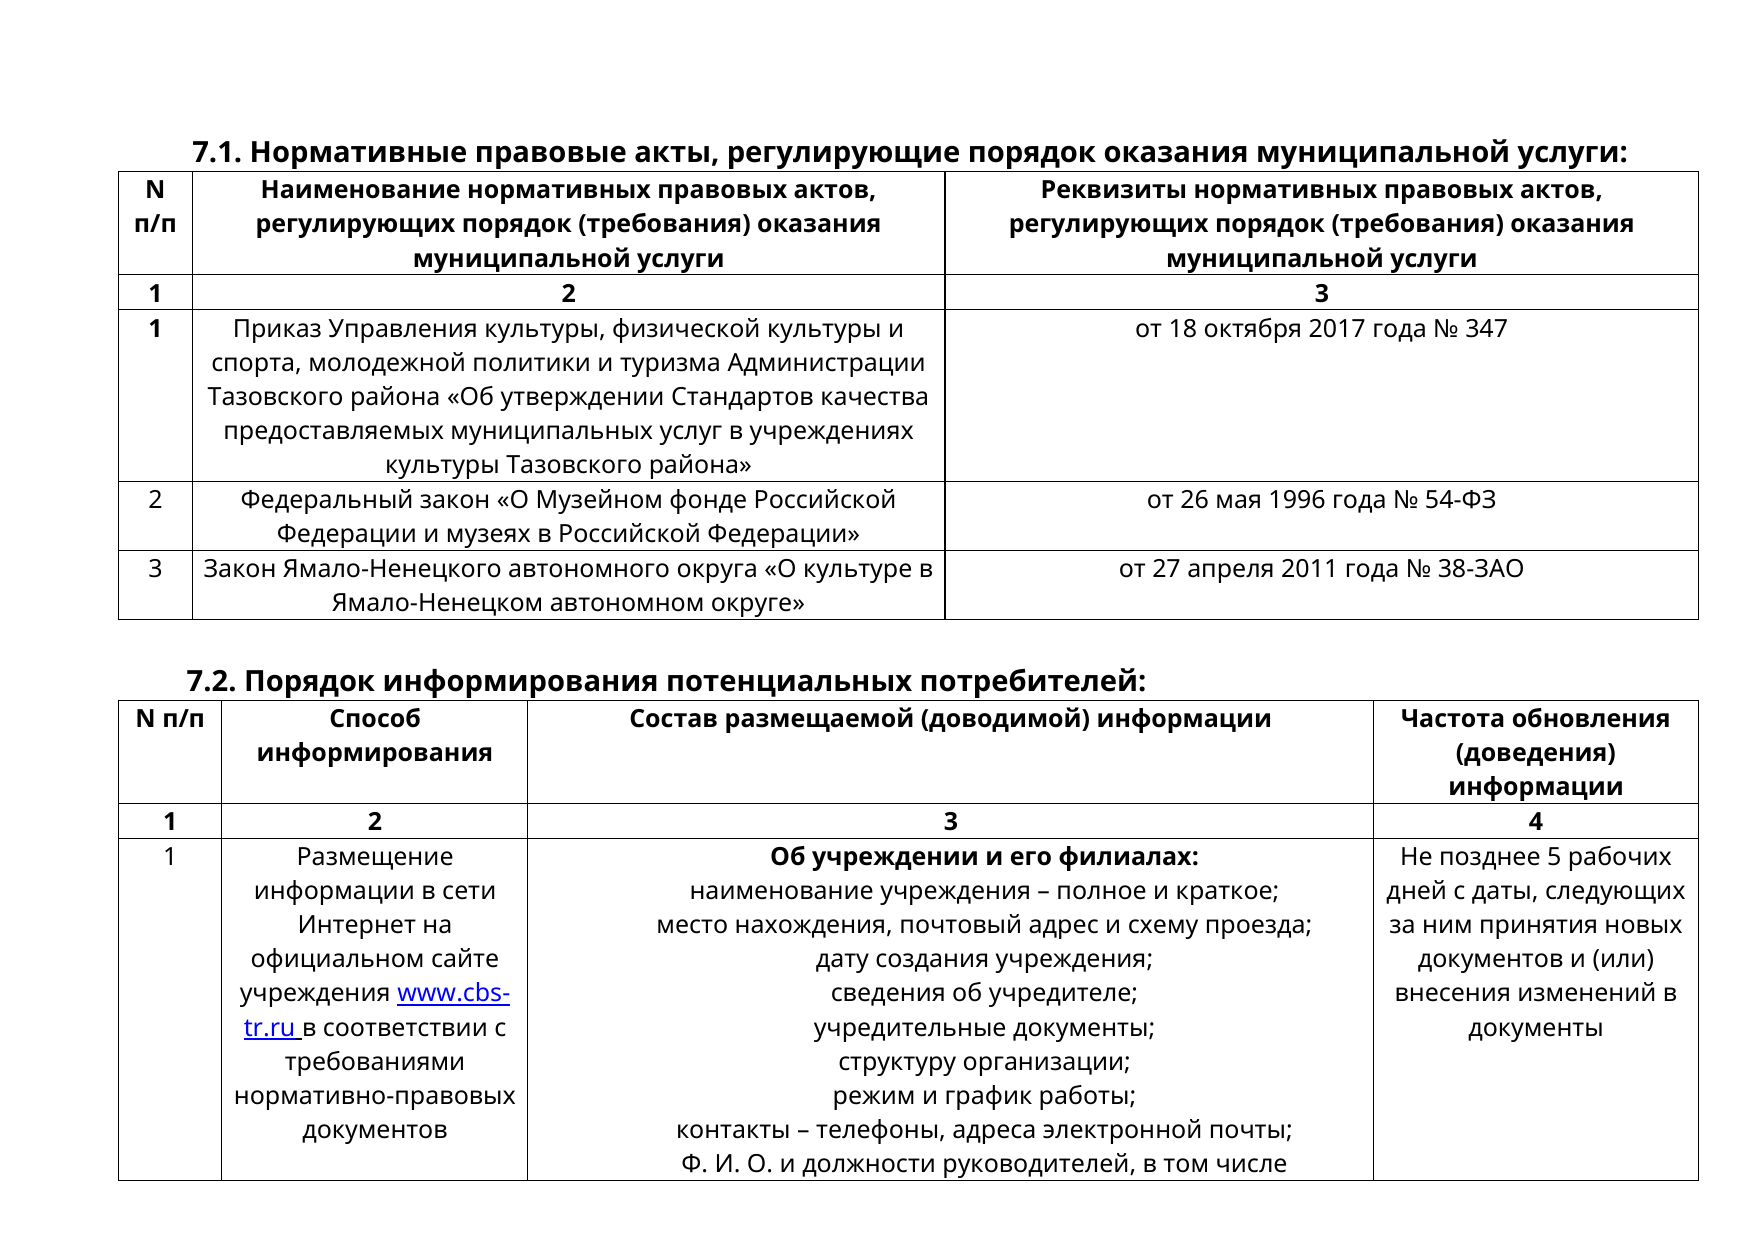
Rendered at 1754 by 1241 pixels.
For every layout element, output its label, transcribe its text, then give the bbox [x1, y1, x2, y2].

table_header Способ информирования [222, 701, 527, 803]
table_header N п/п [119, 701, 221, 803]
table_cell 1 [119, 310, 192, 481]
table_cell Федеральный закон «О Музейном фонде Российской Федерации и музеях в Российской Федерации» [193, 482, 944, 550]
table_cell 2 [222, 804, 527, 838]
table_cell Закон Ямало-Ненецкого автономного округа «О культуре в Ямало-Ненецком автономном округе» [193, 551, 944, 619]
table_header Наименование нормативных правовых актов, регулирующих порядок (требования) оказания муниципальной услуги [193, 172, 944, 274]
table_cell 2 [193, 275, 944, 309]
table_cell 1 [119, 839, 221, 1179]
table_cell 1 [119, 804, 221, 838]
table_header Состав размещаемой (доводимой) информации [528, 701, 1373, 803]
text 7.2. Порядок информирования потенциальных потребителей: [118, 660, 1695, 699]
table_cell 1 [119, 275, 192, 309]
table_cell 3 [528, 804, 1373, 838]
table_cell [222, 839, 527, 1179]
table_header Частота обновления (доведения) информации [1374, 701, 1698, 803]
table_header Реквизиты нормативных правовых актов, регулирующих порядок (требования) оказания муниципальной услуги [946, 172, 1698, 274]
table_cell 2 [119, 482, 192, 550]
table_cell Приказ Управления культуры, физической культуры и спорта, молодежной политики и туризма Администрации Тазовского района «Об утверждении Стандартов качества предоставляемых муниципальных услуг в учреждениях культуры Тазовского района» [193, 310, 944, 481]
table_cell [1374, 839, 1698, 1179]
table_cell от 27 апреля 2011 года № 38-ЗАО [946, 551, 1698, 619]
table_header N п/п [119, 172, 192, 274]
table_cell 4 [1374, 804, 1698, 838]
table_cell 3 [946, 275, 1698, 309]
table_cell 3 [119, 551, 192, 619]
table_cell от 18 октября 2017 года № 347 [946, 310, 1698, 481]
table_cell от 26 мая 1996 года № 54-ФЗ [946, 482, 1698, 550]
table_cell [528, 839, 1373, 1179]
text 7.1. Нормативные правовые акты, регулирующие порядок оказания муниципальной услуги: [118, 131, 1695, 171]
